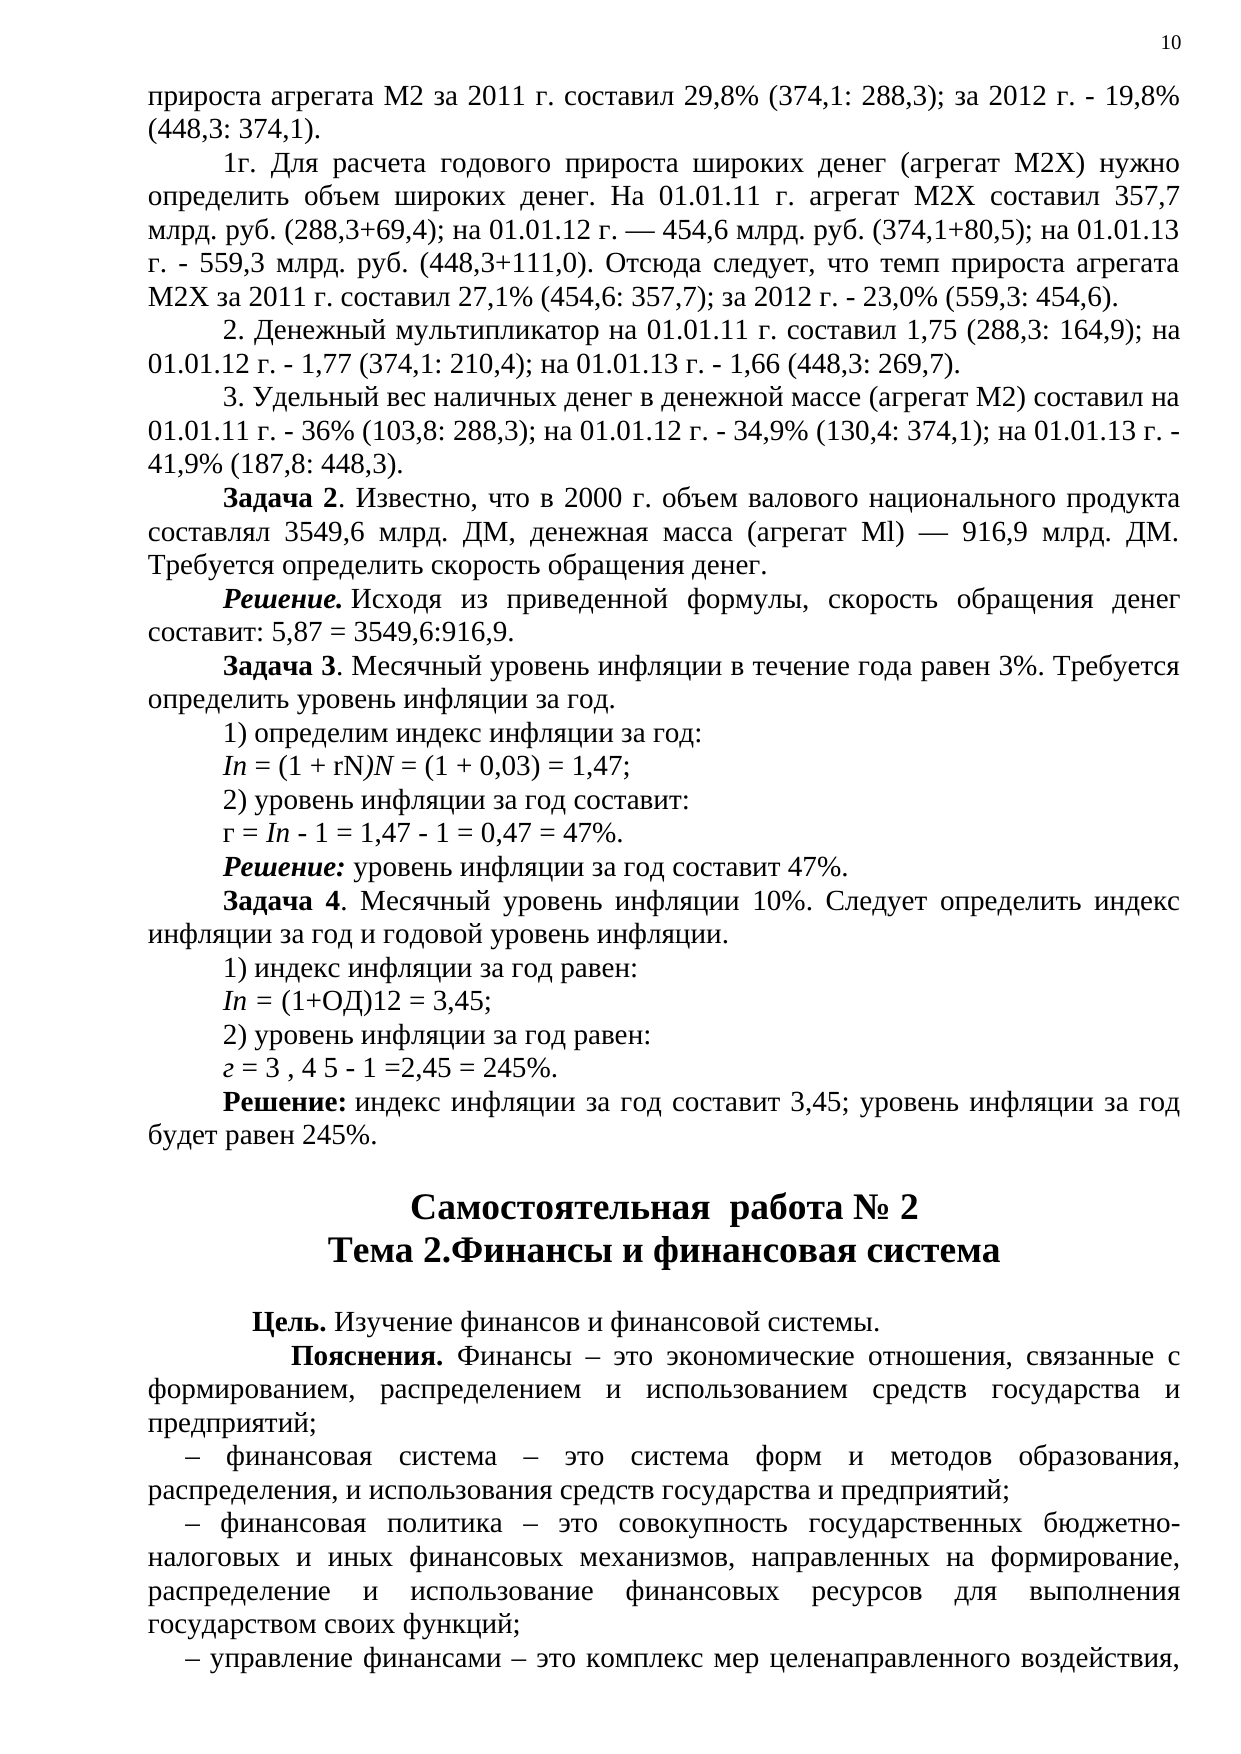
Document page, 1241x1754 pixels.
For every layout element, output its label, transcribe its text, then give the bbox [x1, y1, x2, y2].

text 2) уровень инфляции за год составит: [148, 782, 1181, 816]
text Тема 2.Финансы и финансовая система [148, 1228, 1181, 1271]
text 2. Денежный мультипликатор на 01.01.11 г. составил 1,75 (288,3: 164,9); на 01.01.12 г. - 1,77 (374,1: 210,4); на 01.01.13 г. - 1,66 (448,3: 269,7). [148, 312, 1181, 379]
text – финансовая политика – это совокупность государственных бюджетно-налоговых и иных финансовых механизмов, направленных на формирование, распределение и использование финансовых ресурсов для выполнения государством своих функций; [148, 1506, 1181, 1640]
text Задача 2. Известно, что в 2000 г. объем валового национального продукта составлял 3549,6 млрд. ДМ, денежная масса (агрегат Ml) — 916,9 млрд. ДМ. Требуется определить скорость обращения денег. [148, 480, 1181, 581]
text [148, 78, 1181, 145]
text г = 3 , 4 5 - 1 =2,45 = 245%. [148, 1050, 1181, 1084]
text Самостоятельная работа № 2 [148, 1184, 1181, 1228]
text 1г. Для расчета годового прироста широких денег (агрегат М2Х) нужно определить объем широких денег. На 01.01.11 г. агрегат М2Х составил 357,7 млрд. руб. (288,3+69,4); на 01.01.12 г. — 454,6 млрд. руб. (374,1+80,5); на 01.01.13 г. - 559,3 млрд. руб. (448,3+111,0). Отсюда следует, что темп прироста агрегата М2Х за 2011 г. составил 27,1% (454,6: 357,7); за 2012 г. - 23,0% (559,3: 454,6). [148, 145, 1181, 312]
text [148, 1640, 1181, 1673]
text Решение: индекс инфляции за год составит 3,45; уровень инфляции за год будет равен 245%. [148, 1084, 1181, 1151]
text г = In - 1 = 1,47 - 1 = 0,47 = 47%. [148, 816, 1181, 849]
text 2) уровень инфляции за год равен: [148, 1017, 1181, 1050]
text Цель. Изучение финансов и финансовой системы. [148, 1304, 1181, 1338]
text Решение. Исходя из приведенной формулы, скорость обращения денег составит: 5,87 = 3549,6:916,9. [148, 581, 1181, 648]
text In = (1 + rN)N = (1 + 0,03) = 1,47; [148, 748, 1181, 782]
text 3. Удельный вес наличных денег в денежной массе (агрегат М2) составил на 01.01.11 г. - 36% (103,8: 288,3); на 01.01.12 г. - 34,9% (130,4: 374,1); на 01.01.13 г. - 41,9% (187,8: 448,3). [148, 379, 1181, 480]
text Решение: уровень инфляции за год составит 47%. [148, 849, 1181, 883]
text Задача 4. Месячный уровень инфляции 10%. Следует определить индекс инфляции за год и годовой уровень инфляции. [148, 883, 1181, 950]
text – финансовая система – это система форм и методов образования, распределения, и использования средств государства и предприятий; [148, 1438, 1181, 1506]
text 1) определим индекс инфляции за год: [148, 715, 1181, 748]
text Задача 3. Месячный уровень инфляции в течение года равен 3%. Требуется определить уровень инфляции за год. [148, 648, 1181, 715]
text In = (1+ОД)12 = 3,45; [148, 983, 1181, 1017]
text Пояснения. Финансы – это экономические отношения, связанные с формированием, распределением и использованием средств государства и предприятий; [148, 1338, 1181, 1438]
text 1) индекс инфляции за год равен: [148, 950, 1181, 983]
